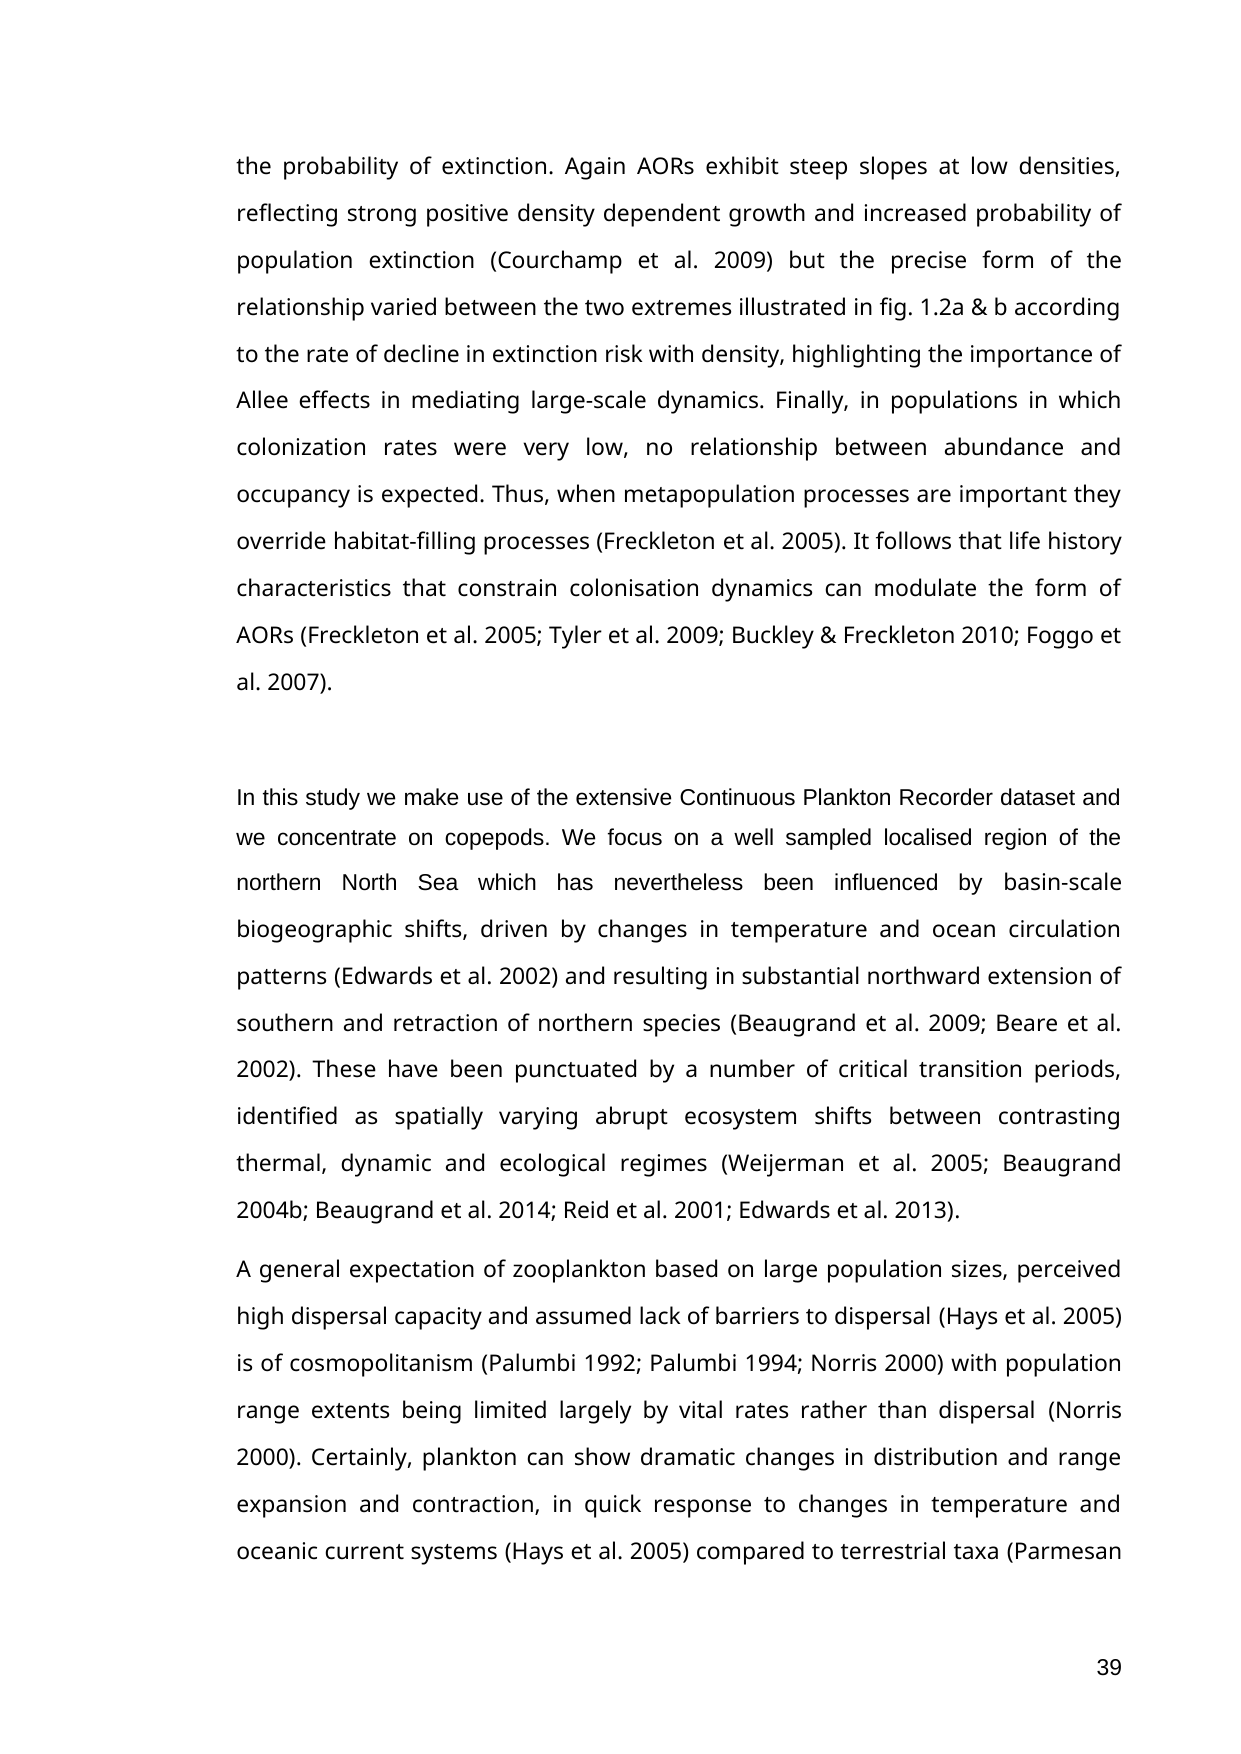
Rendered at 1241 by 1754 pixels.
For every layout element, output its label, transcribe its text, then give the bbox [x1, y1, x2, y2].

text In this study we make use of the extensive Continuous Plankton Recorder dataset and we concentrate on copepods. We focus on a well sampled localised region of the northern North Sea which has nevertheless been influenced by basin-scale biogeographic shifts, driven by changes in temperature and ocean circulation patterns (Edwards et al. 2002) and resulting in substantial northward extension of southern and retraction of northern species (Beaugrand et al. 2009; Beare et al. 2002). These have been punctuated by a number of critical transition periods, identified as spatially varying abrupt ecosystem shifts between contrasting thermal, dynamic and ecological regimes (Weijerman et al. 2005; Beaugrand 2004b; Beaugrand et al. 2014; Reid et al. 2001; Edwards et al. 2013). [236, 784, 1122, 1225]
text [236, 1253, 1122, 1566]
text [236, 150, 1122, 697]
